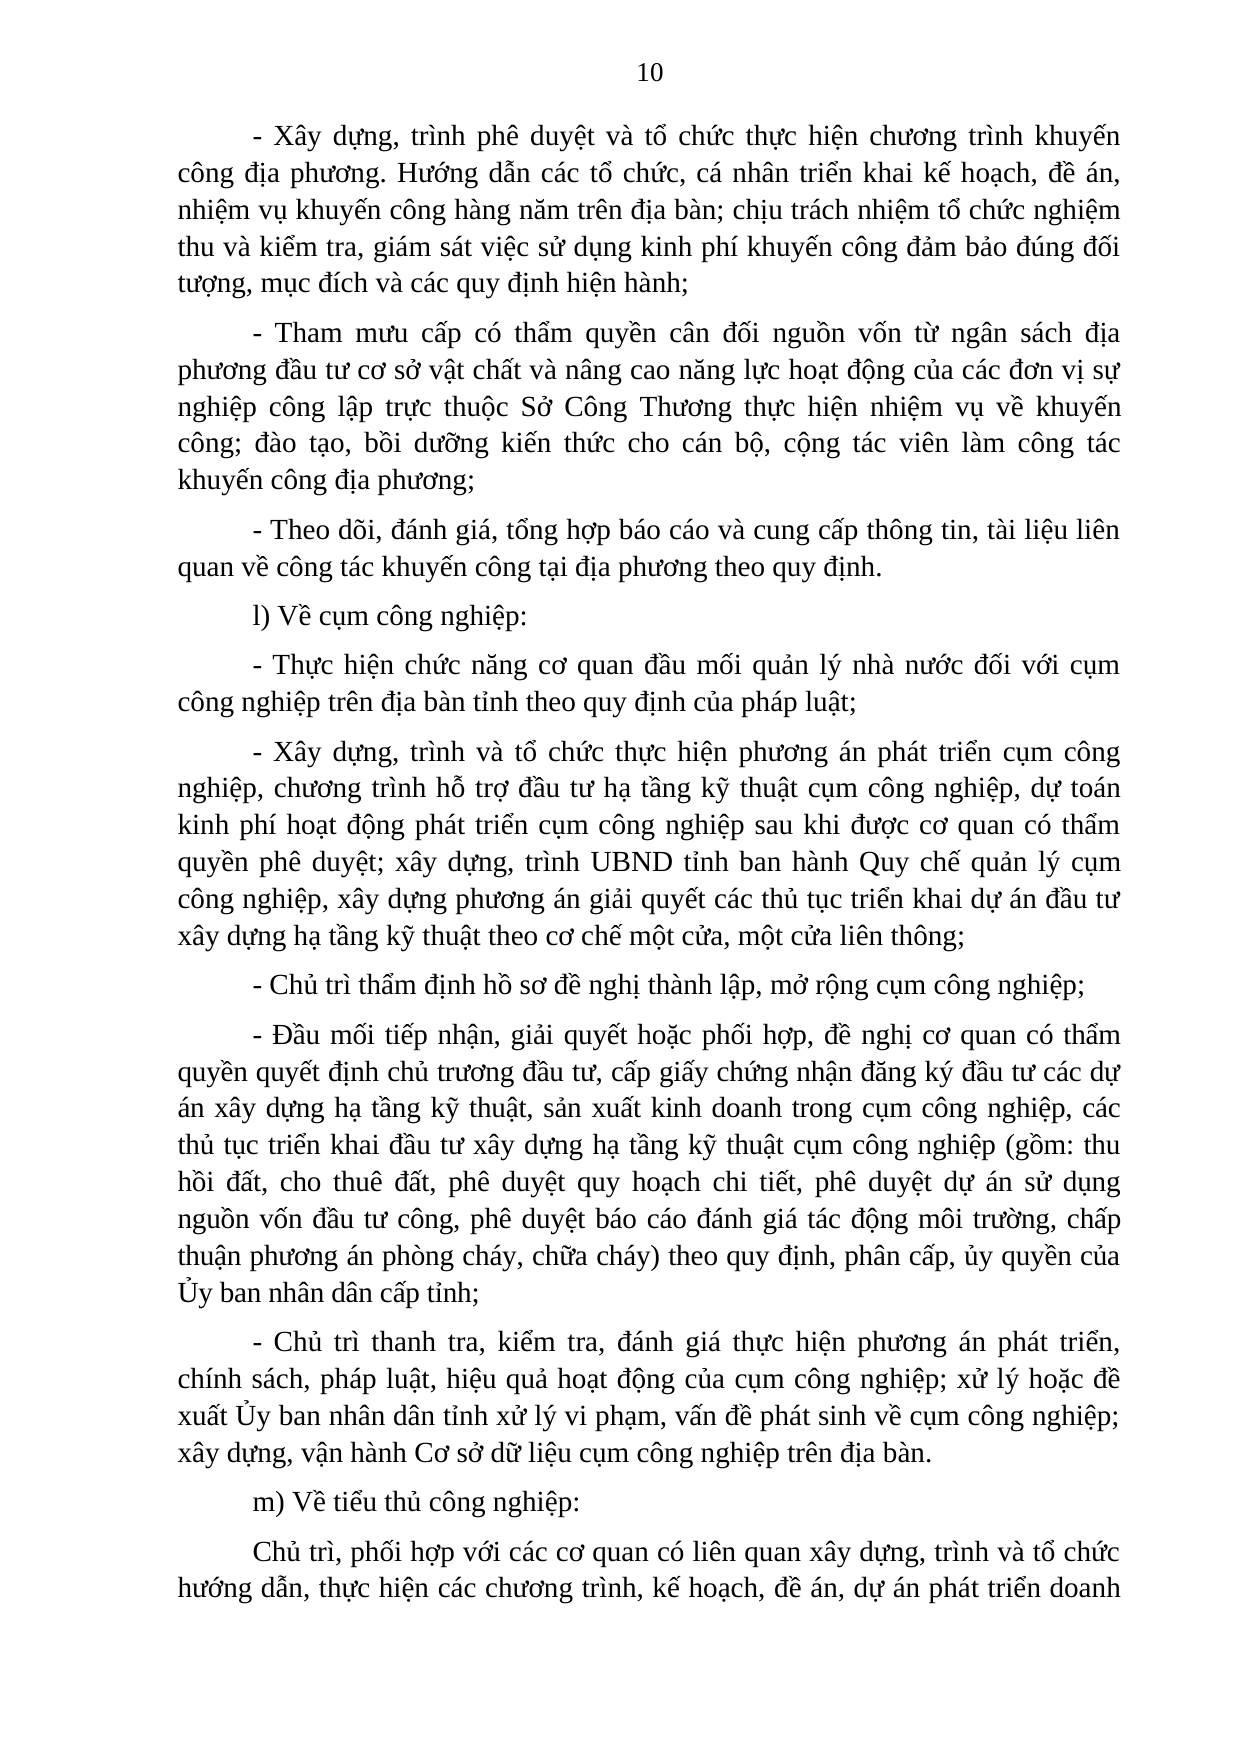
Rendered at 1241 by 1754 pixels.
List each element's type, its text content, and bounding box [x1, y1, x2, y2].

text - Tham mưu cấp có thẩm quyền cân đối nguồn vốn từ ngân sách địa phương đầu tư cơ sở vật chất và nâng cao năng lực hoạt động của các đơn vị sự nghiệp công lập trực thuộc Sở Công Thương thực hiện nhiệm vụ về khuyến công; đào tạo, bồi dưỡng kiến thức cho cán bộ, cộng tác viên làm công tác khuyến công địa phương; [177, 315, 1122, 496]
text - Xây dựng, trình và tổ chức thực hiện phương án phát triển cụm công nghiệp, chương trình hỗ trợ đầu tư hạ tầng kỹ thuật cụm công nghiệp, dự toán kinh phí hoạt động phát triển cụm công nghiệp sau khi được cơ quan có thẩm quyền phê duyệt; xây dựng, trình UBND tỉnh ban hành Quy chế quản lý cụm công nghiệp, xây dựng phương án giải quyết các thủ tục triển khai dự án đầu tư xây dựng hạ tầng kỹ thuật theo cơ chế một cửa, một cửa liên thông; [177, 734, 1122, 952]
text m) Về tiểu thủ công nghiệp: [177, 1484, 1122, 1518]
text - Chủ trì thanh tra, kiểm tra, đánh giá thực hiện phương án phát triển, chính sách, pháp luật, hiệu quả hoạt động của cụm công nghiệp; xử lý hoặc đề xuất Ủy ban nhân dân tỉnh xử lý vi phạm, vấn đề phát sinh về cụm công nghiệp; xây dựng, vận hành Cơ sở dữ liệu cụm công nghiệp trên địa bàn. [177, 1324, 1122, 1468]
text l) Về cụm công nghiệp: [177, 598, 1122, 632]
text - Theo dõi, đánh giá, tổng hợp báo cáo và cung cấp thông tin, tài liệu liên quan về công tác khuyến công tại địa phương theo quy định. [177, 512, 1122, 582]
text - Chủ trì thẩm định hồ sơ đề nghị thành lập, mở rộng cụm công nghiệp; [177, 967, 1122, 1001]
text - Thực hiện chức năng cơ quan đầu mối quản lý nhà nước đối với cụm công nghiệp trên địa bàn tỉnh theo quy định của pháp luật; [177, 647, 1122, 718]
text - Xây dựng, trình phê duyệt và tổ chức thực hiện chương trình khuyến công địa phương. Hướng dẫn các tổ chức, cá nhân triển khai kế hoạch, đề án, nhiệm vụ khuyến công hàng năm trên địa bàn; chịu trách nhiệm tổ chức nghiệm thu và kiểm tra, giám sát việc sử dụng kinh phí khuyến công đảm bảo đúng đối tượng, mục đích và các quy định hiện hành; [177, 118, 1122, 299]
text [177, 1534, 1122, 1604]
text - Đầu mối tiếp nhận, giải quyết hoặc phối hợp, đề nghị cơ quan có thẩm quyền quyết định chủ trương đầu tư, cấp giấy chứng nhận đăng ký đầu tư các dự án xây dựng hạ tầng kỹ thuật, sản xuất kinh doanh trong cụm công nghiệp, các thủ tục triển khai đầu tư xây dựng hạ tầng kỹ thuật cụm công nghiệp (gồm: thu hồi đất, cho thuê đất, phê duyệt quy hoạch chi tiết, phê duyệt dự án sử dụng nguồn vốn đầu tư công, phê duyệt báo cáo đánh giá tác động môi trường, chấp thuận phương án phòng cháy, chữa cháy) theo quy định, phân cấp, ủy quyền của Ủy ban nhân dân cấp tỉnh; [177, 1017, 1122, 1308]
